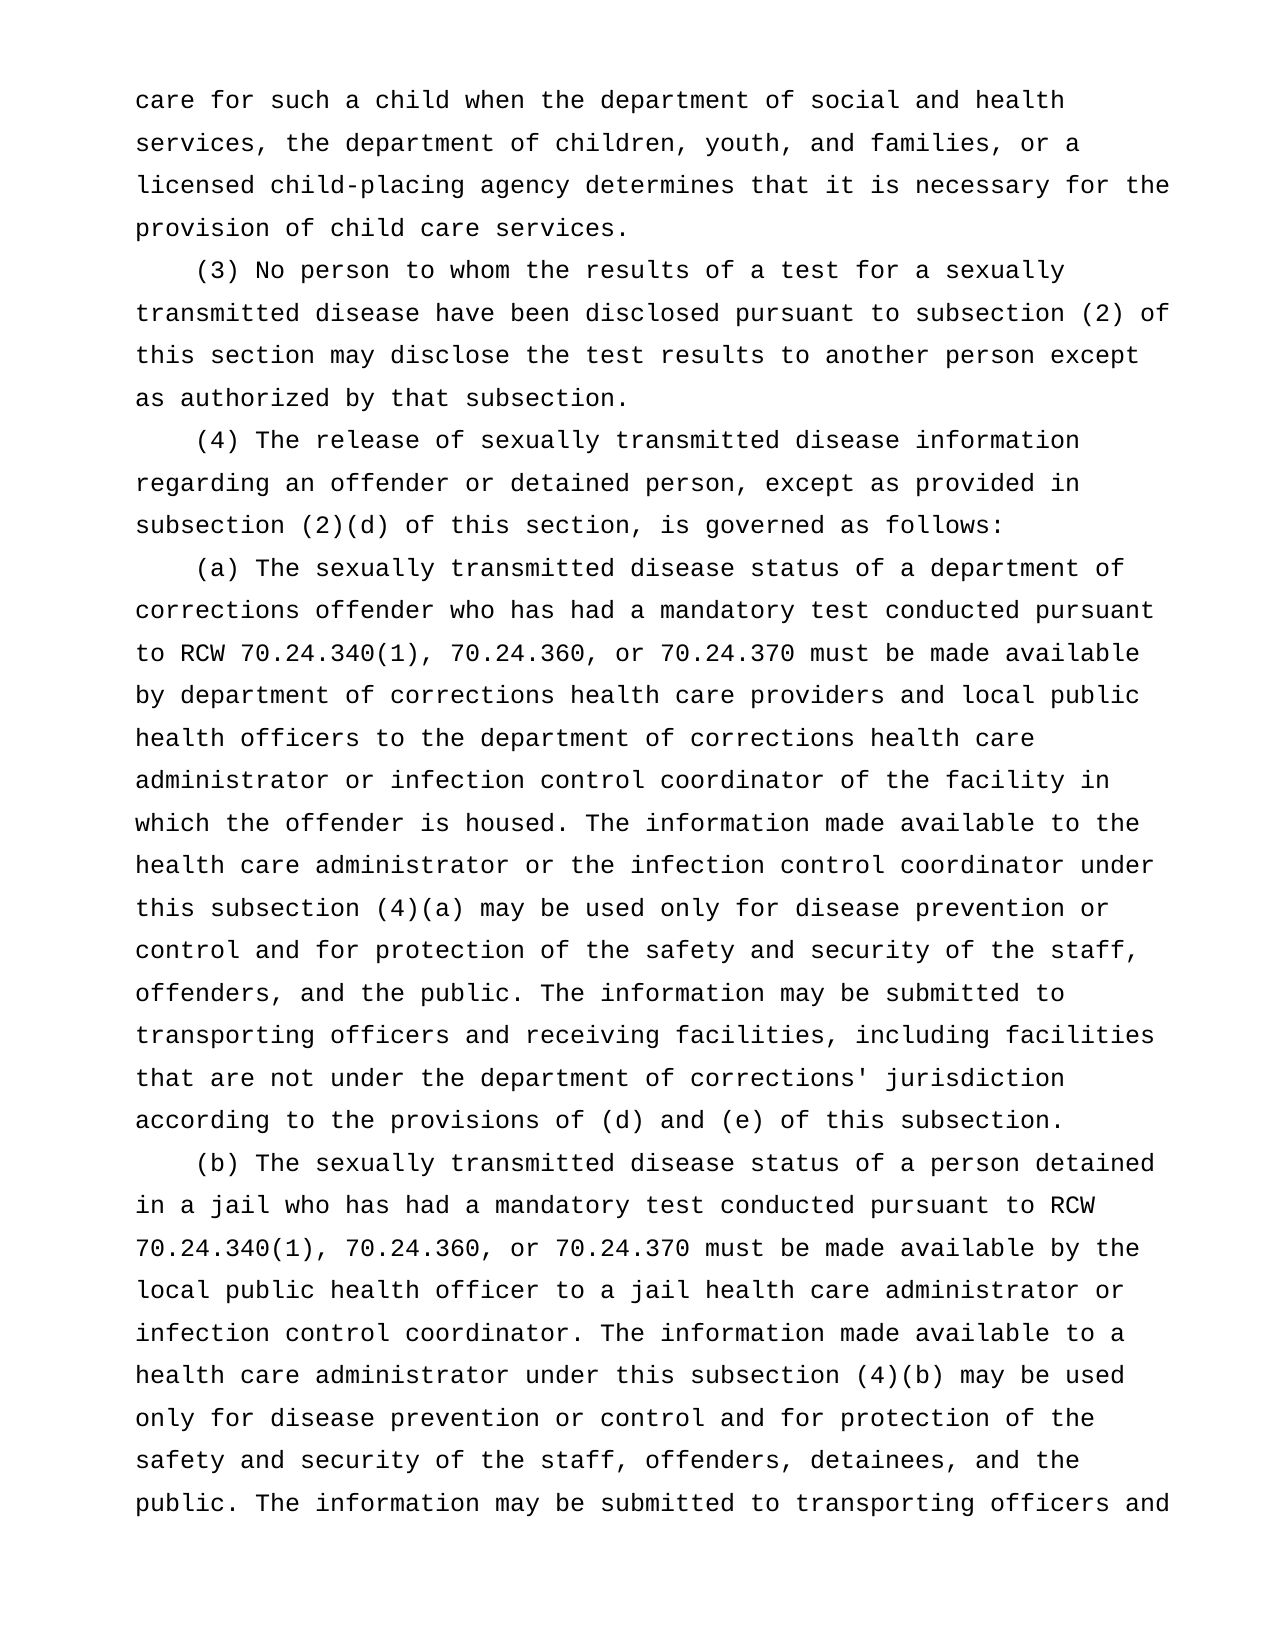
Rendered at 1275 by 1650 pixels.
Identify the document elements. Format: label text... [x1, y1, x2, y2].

text (4) The release of sexually transmitted disease information regarding an offender or detained person, except as provided in subsection (2)(d) of this section, is governed as follows: [135, 415, 1170, 542]
text (a) The sexually transmitted disease status of a department of corrections offender who has had a mandatory test conducted pursuant to RCW 70.24.340(1), 70.24.360, or 70.24.370 must be made available by department of corrections health care providers and local public health officers to the department of corrections health care administrator or infection control coordinator of the facility in which the offender is housed. The information made available to the health care administrator or the infection control coordinator under this subsection (4)(a) may be used only for disease prevention or control and for protection of the safety and security of the staff, offenders, and the public. The information may be submitted to transporting officers and receiving facilities, including facilities that are not under the department of corrections' jurisdiction according to the provisions of (d) and (e) of this subsection. [135, 542, 1170, 1137]
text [135, 75, 1170, 245]
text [135, 1137, 1170, 1520]
text (3) No person to whom the results of a test for a sexually transmitted disease have been disclosed pursuant to subsection (2) of this section may disclose the test results to another person except as authorized by that subsection. [135, 245, 1170, 415]
